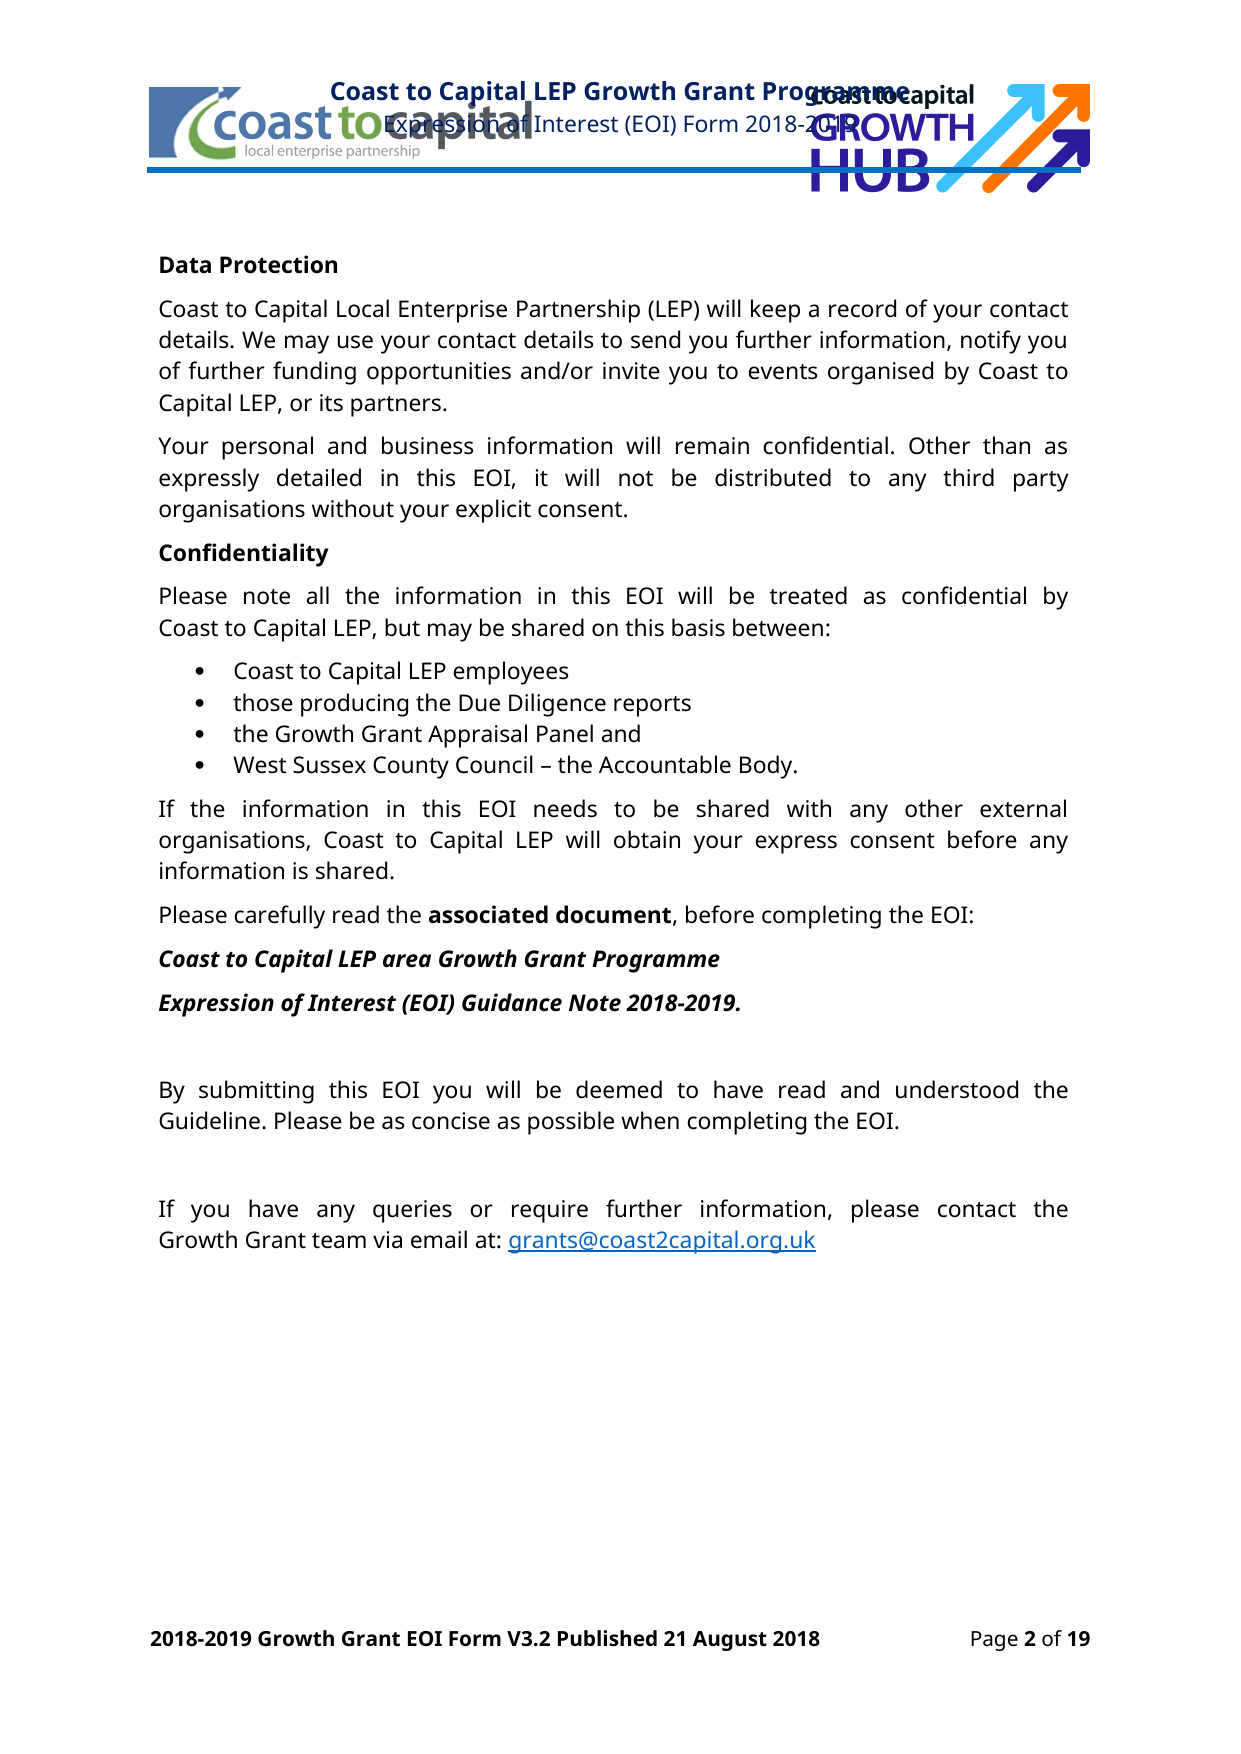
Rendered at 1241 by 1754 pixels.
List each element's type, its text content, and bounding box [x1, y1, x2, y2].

picture [350, 89, 356, 97]
picture [475, 89, 480, 97]
picture [811, 84, 1090, 193]
picture [148, 86, 532, 163]
table_cell Data Protection Coast to Capital Local Enterprise Partnership (LEP) will keep a record of your contact details. We may use your contact details to send you further information, notify you of further funding opportunities and/or invite you to events organised by Coast to Capital LEP, or its partners. Your personal and business information will remain confidential. Other than as expressly detailed in this EOI, it will not be distributed to any third party organisations without your explicit consent. Confidentiality Please note all the information in this EOI will be treated as confidential by Coast to Capital LEP, but may be shared on this basis between: Coast to Capital LEP employees those producing the Due Diligence reports the Growth Grant Appraisal Panel and West Sussex County Council – the Accountable Body. If the information in this EOI needs to be shared with any other external organisations, Coast to Capital LEP will obtain your express consent before any information is shared. Please carefully read the associated document, before completing the EOI: Coast to Capital LEP area Growth Grant Programme Expression of Interest (EOI) Guidance Note 2018-2019. By submitting this EOI you will be deemed to have read and understood the Guideline. Please be as concise as possible when completing the EOI. If you have any queries or require further information, please contact the Growth Grant team via email at: grants@coast2capital.org.uk [147, 173, 1081, 1355]
picture [421, 89, 427, 97]
